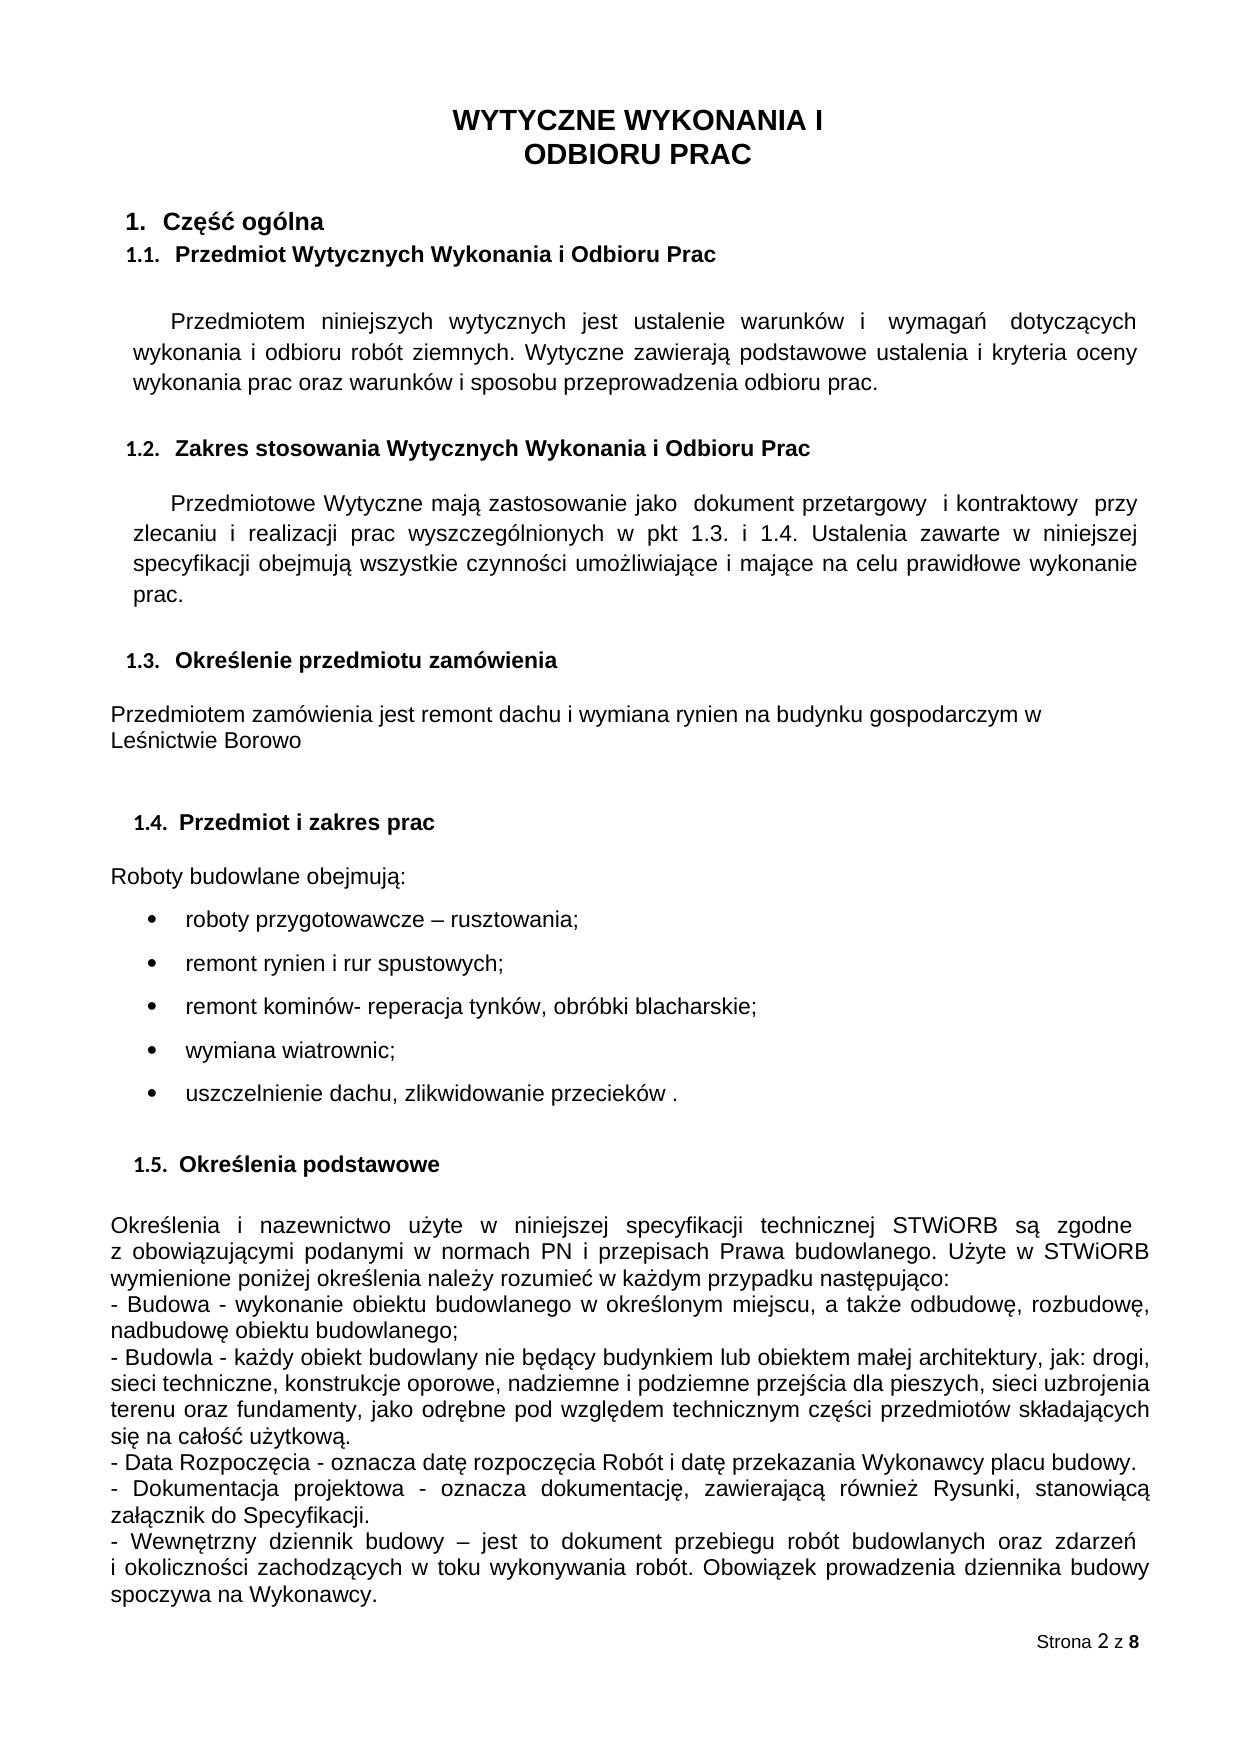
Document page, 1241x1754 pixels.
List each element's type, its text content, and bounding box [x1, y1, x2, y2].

subtitle Przedmiot Wytycznych Wykonania i Odbioru Prac [125, 241, 1151, 269]
subtitle Część ogólna [125, 207, 1151, 236]
list remont kominów- reperacja tynków, obróbki blacharskie; [148, 993, 1151, 1019]
subtitle Określenie przedmiotu zamówienia [125, 646, 1151, 674]
text WYTYCZNE WYKONANIA I ODBIORU PRAC [381, 103, 895, 171]
text Roboty budowlane obejmują: [110, 863, 1151, 889]
subtitle Zakres stosowania Wytycznych Wykonania i Odbioru Prac [125, 434, 1151, 462]
text Określenia i nazewnictwo użyte w niniejszej specyfikacji technicznej STWiORB są zgodne z obowiązującymi podanymi w normach PN i przepisach Prawa budowlanego. Użyte w STWiORB wymienione poniżej określenia należy rozumieć w każdym przypadku następująco: [110, 1212, 1151, 1291]
text - Dokumentacja projektowa - oznacza dokumentację, zawierającą również Rysunki, stanowiącą załącznik do Specyfikacji. [110, 1475, 1151, 1528]
text - Budowa - wykonanie obiektu budowlanego w określonym miejscu, a także odbudowę, rozbudowę, nadbudowę obiektu budowlanego; [110, 1291, 1151, 1343]
text Przedmiotem zamówienia jest remont dachu i wymiana rynien na budynku gospodarczym w Leśnictwie Borowo [110, 701, 1151, 753]
list Określenia podstawowe [133, 1150, 1151, 1178]
list Przedmiot i zakres prac [133, 808, 1151, 836]
list wymiana wiatrownic; [148, 1037, 1151, 1063]
text - Wewnętrzny dziennik budowy – jest to dokument przebiegu robót budowlanych oraz zdarzeń i okoliczności zachodzących w toku wykonywania robót. Obowiązek prowadzenia dziennika budowy spoczywa na Wykonawcy. [110, 1528, 1151, 1607]
text - Budowla - każdy obiekt budowlany nie będący budynkiem lub obiektem małej architektury, jak: drogi, sieci techniczne, konstrukcje oporowe, nadziemne i podziemne przejścia dla pieszych, sieci uzbrojenia terenu oraz fundamenty, jako odrębne pod względem technicznym części przedmiotów składających się na całość użytkową. [110, 1343, 1151, 1449]
text - Data Rozpoczęcia - oznacza datę rozpoczęcia Robót i datę przekazania Wykonawcy placu budowy. [110, 1449, 1151, 1475]
list remont rynien i rur spustowych; [148, 950, 1151, 976]
text Przedmiotem niniejszych wytycznych jest ustalenie warunków i wymagań dotyczących wykonania i odbioru robót ziemnych. Wytyczne zawierają podstawowe ustalenia i kryteria oceny wykonania prac oraz warunków i sposobu przeprowadzenia odbioru prac. [133, 308, 1139, 395]
list roboty przygotowawcze – rusztowania; [148, 906, 1151, 932]
text Przedmiotowe Wytyczne mają zastosowanie jako dokument przetargowy i kontraktowy przy zlecaniu i realizacji prac wyszczególnionych w pkt 1.3. i 1.4. Ustalenia zawarte w niniejszej specyfikacji obejmują wszystkie czynności umożliwiające i mające na celu prawidłowe wykonanie prac. [133, 490, 1139, 607]
list uszczelnienie dachu, zlikwidowanie przecieków . [148, 1080, 1151, 1107]
